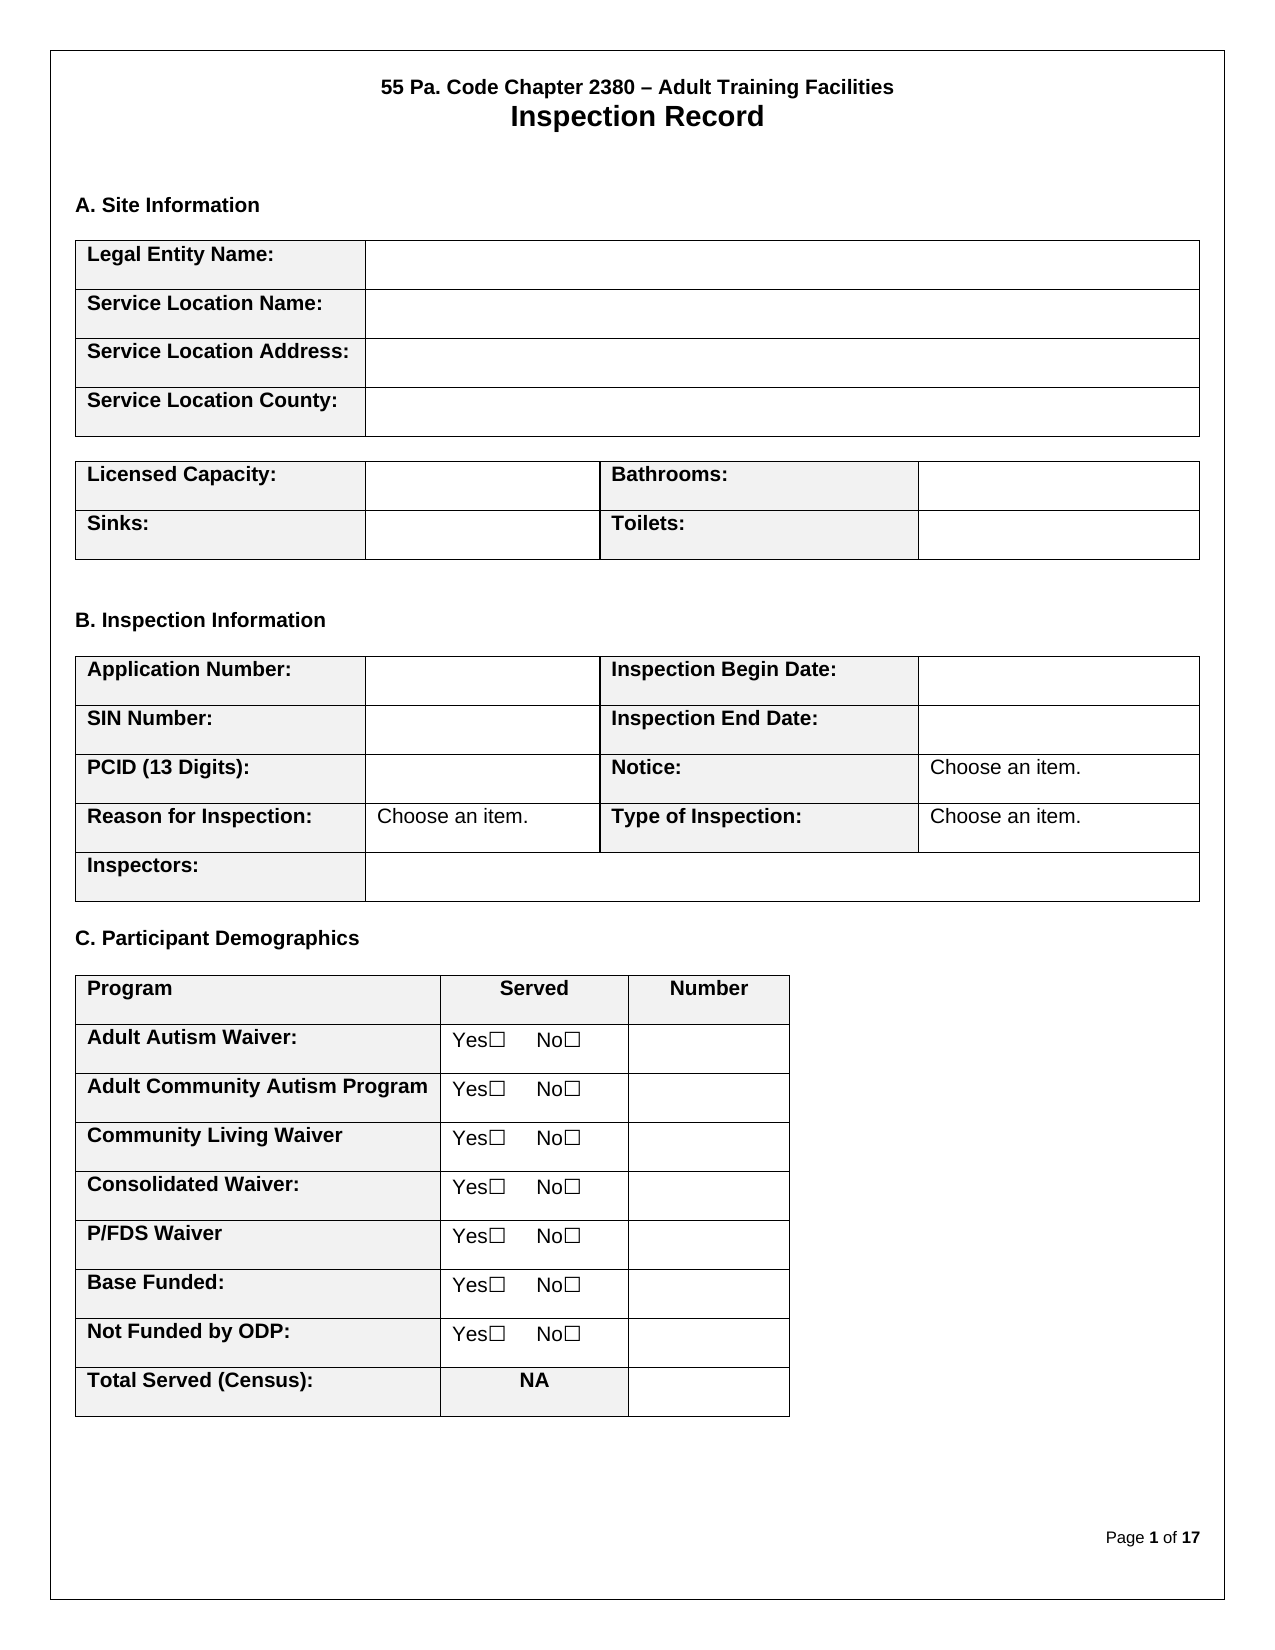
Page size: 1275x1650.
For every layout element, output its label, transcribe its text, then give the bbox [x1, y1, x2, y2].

table_cell [629, 1074, 789, 1122]
table_cell No [525, 1074, 628, 1122]
table_header Program [76, 976, 440, 1024]
table_cell [366, 388, 1199, 436]
table_cell Reason for Inspection: [76, 804, 365, 852]
table_cell Total Served (Census): [76, 1368, 440, 1416]
table_cell No [525, 1025, 628, 1073]
table_cell Base Funded: [76, 1270, 440, 1318]
table_cell Service Location County: [76, 388, 365, 436]
table_cell Inspectors: [76, 853, 365, 901]
table_cell [919, 511, 1199, 559]
table_cell Not Funded by ODP: [76, 1319, 440, 1367]
text 55 Pa. Code Chapter 2380 – Adult Training Facilities [75, 75, 1200, 99]
table_cell PCID (13 Digits): [76, 755, 365, 803]
table_cell P/FDS Waiver [76, 1221, 440, 1269]
table_header [366, 657, 599, 705]
table_cell [629, 1319, 789, 1367]
table_cell [366, 511, 599, 559]
table_cell No [525, 1172, 628, 1220]
table_cell [366, 339, 1199, 387]
table_cell [366, 755, 599, 803]
table_cell Yes [441, 1074, 525, 1122]
table_header Legal Entity Name: [76, 241, 365, 289]
table_cell NA [441, 1368, 628, 1416]
table_cell [366, 290, 1199, 338]
table_cell Service Location Address: [76, 339, 365, 387]
table_cell Toilets: [601, 511, 918, 559]
table_cell Yes [441, 1025, 525, 1073]
table_cell [366, 853, 1199, 901]
table_cell [919, 706, 1199, 754]
table_cell Notice: [601, 755, 918, 803]
table_cell No [525, 1270, 628, 1318]
table_cell Consolidated Waiver: [76, 1172, 440, 1220]
table_cell Service Location Name: [76, 290, 365, 338]
table_cell [629, 1025, 789, 1073]
table_cell [366, 706, 599, 754]
table_cell [629, 1270, 789, 1318]
table_cell [629, 1123, 789, 1171]
table_header Licensed Capacity: [76, 462, 365, 510]
table_cell Yes [441, 1172, 525, 1220]
text C. Participant Demographics [75, 926, 1200, 950]
table_cell Yes [441, 1221, 525, 1269]
table_cell No [525, 1123, 628, 1171]
table_cell Sinks: [76, 511, 365, 559]
table_cell Adult Community Autism Program [76, 1074, 440, 1122]
table_cell [629, 1172, 789, 1220]
table_cell SIN Number: [76, 706, 365, 754]
text A. Site Information [75, 192, 1200, 216]
table_cell Inspection End Date: [601, 706, 918, 754]
table_header Bathrooms: [601, 462, 918, 510]
text Inspection Record [75, 99, 1200, 132]
table_cell Yes [441, 1319, 525, 1367]
table_cell Community Living Waiver [76, 1123, 440, 1171]
table_header [919, 462, 1199, 510]
table_cell Type of Inspection: [601, 804, 918, 852]
table_header [366, 462, 599, 510]
table_cell Yes [441, 1123, 525, 1171]
table_header [919, 657, 1199, 705]
table_header [366, 241, 1199, 289]
table_header Application Number: [76, 657, 365, 705]
table_header Served [441, 976, 628, 1024]
table_cell [629, 1221, 789, 1269]
table_header Number [629, 976, 789, 1024]
text B. Inspection Information [75, 608, 1200, 632]
table_cell Adult Autism Waiver: [76, 1025, 440, 1073]
table_header Inspection Begin Date: [601, 657, 918, 705]
table_cell Yes [441, 1270, 525, 1318]
table_cell No [525, 1319, 628, 1367]
table_cell No [525, 1221, 628, 1269]
table_cell [629, 1368, 789, 1416]
